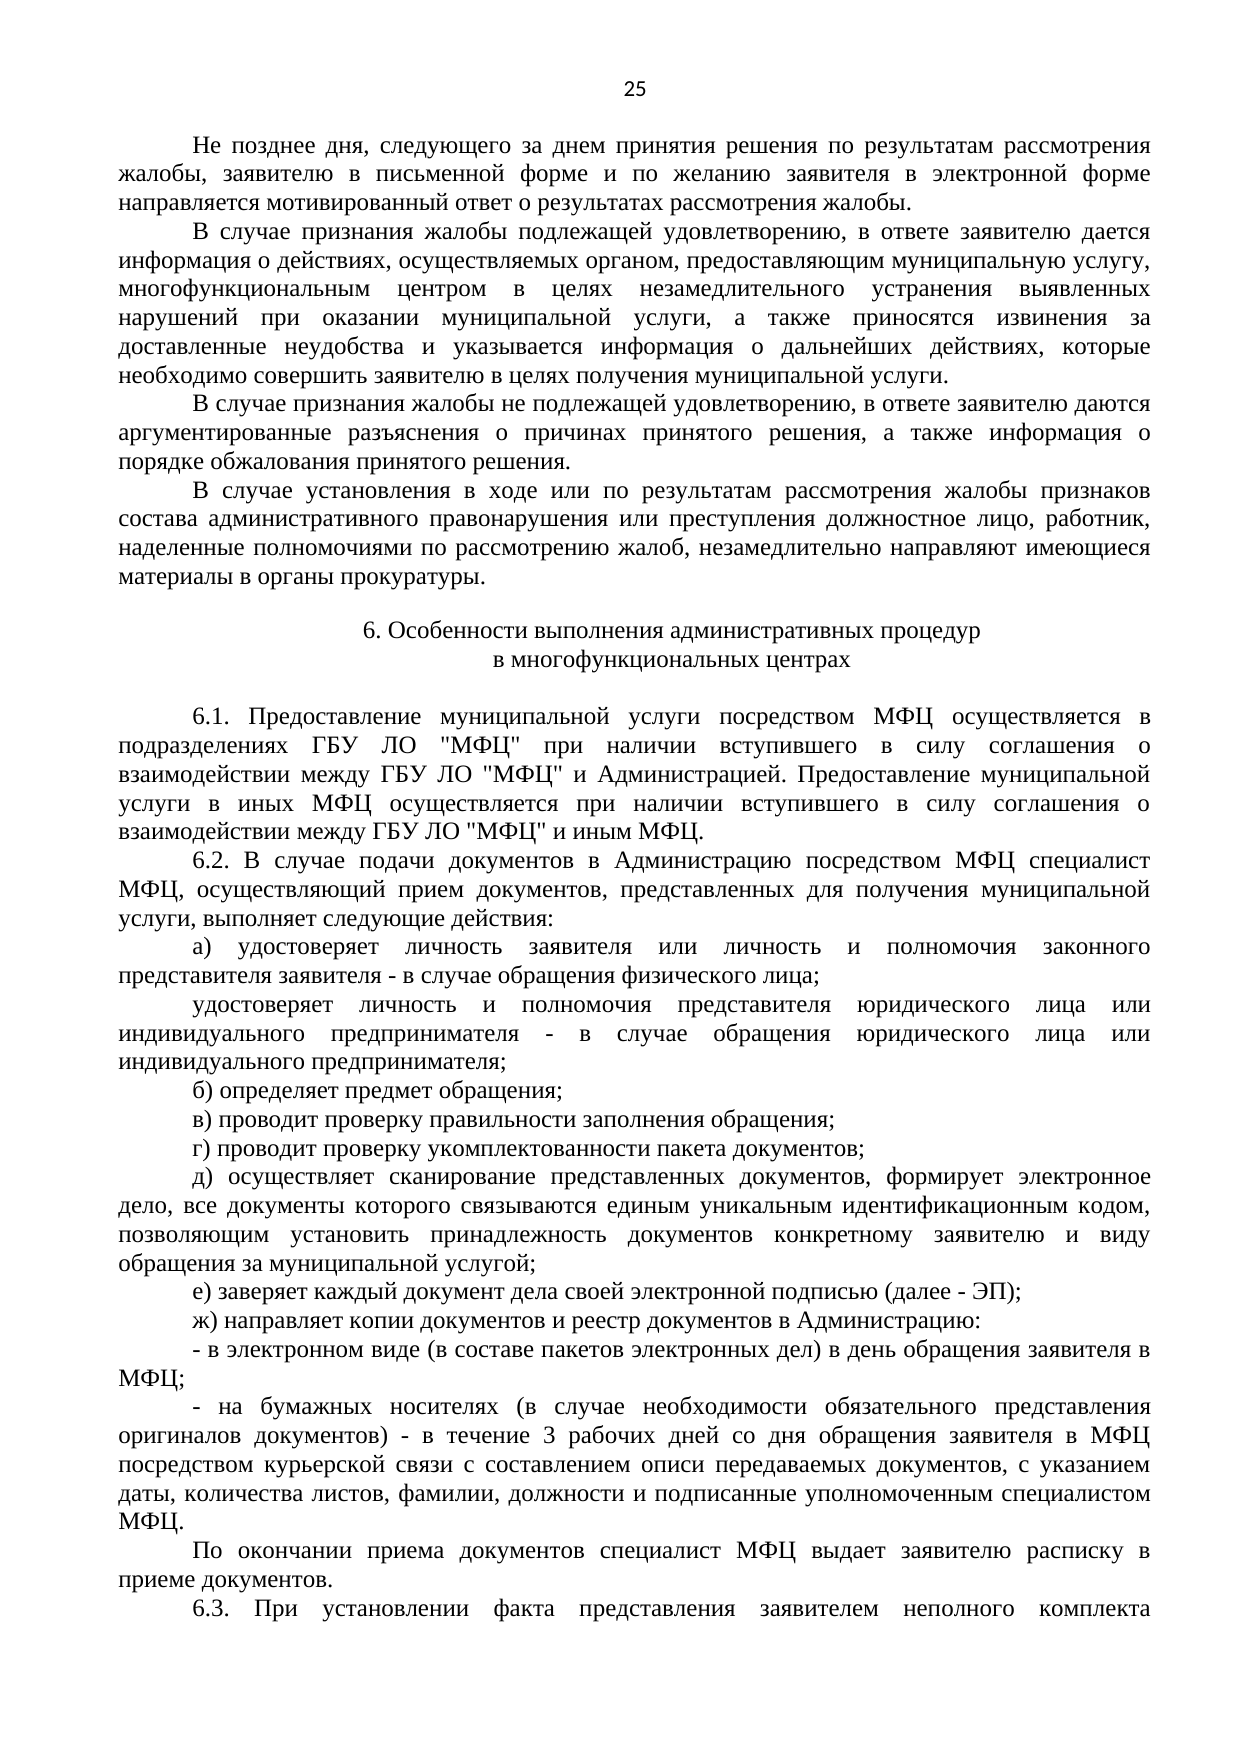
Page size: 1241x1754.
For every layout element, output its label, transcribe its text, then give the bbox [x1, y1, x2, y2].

text - на бумажных носителях (в случае необходимости обязательного представления оригиналов документов) - в течение 3 рабочих дней со дня обращения заявителя в МФЦ посредством курьерской связи с составлением описи передаваемых документов, с указанием даты, количества листов, фамилии, должности и подписанные уполномоченным специалистом МФЦ. [118, 1391, 1152, 1535]
text е) заверяет каждый документ дела своей электронной подписью (далее - ЭП); [118, 1276, 1152, 1305]
text в многофункциональных центрах [118, 644, 1152, 673]
text б) определяет предмет обращения; [118, 1075, 1152, 1104]
text 6.1. Предоставление муниципальной услуги посредством МФЦ осуществляется в подразделениях ГБУ ЛО "МФЦ" при наличии вступившего в силу соглашения о взаимодействии между ГБУ ЛО "МФЦ" и Администрацией. Предоставление муниципальной услуги в иных МФЦ осуществляется при наличии вступившего в силу соглашения о взаимодействии между ГБУ ЛО "МФЦ" и иным МФЦ. [118, 701, 1152, 845]
text - в электронном виде (в составе пакетов электронных дел) в день обращения заявителя в МФЦ; [118, 1334, 1152, 1391]
text В случае установления в ходе или по результатам рассмотрения жалобы признаков состава административного правонарушения или преступления должностное лицо, работник, наделенные полномочиями по рассмотрению жалоб, незамедлительно направляют имеющиеся материалы в органы прокуратуры. [118, 475, 1152, 590]
text 6.2. В случае подачи документов в Администрацию посредством МФЦ специалист МФЦ, осуществляющий прием документов, представленных для получения муниципальной услуги, выполняет следующие действия: [118, 845, 1152, 931]
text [118, 1593, 1152, 1621]
text В случае признания жалобы не подлежащей удовлетворению, в ответе заявителю даются аргументированные разъяснения о причинах принятого решения, а также информация о порядке обжалования принятого решения. [118, 388, 1152, 475]
text 6. Особенности выполнения административных процедур [118, 615, 1152, 644]
text По окончании приема документов специалист МФЦ выдает заявителю расписку в приеме документов. [118, 1535, 1152, 1593]
text в) проводит проверку правильности заполнения обращения; [118, 1104, 1152, 1133]
text д) осуществляет сканирование представленных документов, формирует электронное дело, все документы которого связываются единым уникальным идентификационным кодом, позволяющим установить принадлежность документов конкретному заявителю и виду обращения за муниципальной услугой; [118, 1161, 1152, 1276]
text В случае признания жалобы подлежащей удовлетворению, в ответе заявителю дается информация о действиях, осуществляемых органом, предоставляющим муниципальную услугу, многофункциональным центром в целях незамедлительного устранения выявленных нарушений при оказании муниципальной услуги, а также приносятся извинения за доставленные неудобства и указывается информация о дальнейших действиях, которые необходимо совершить заявителю в целях получения муниципальной услуги. [118, 216, 1152, 388]
text а) удостоверяет личность заявителя или личность и полномочия законного представителя заявителя - в случае обращения физического лица; [118, 931, 1152, 989]
text удостоверяет личность и полномочия представителя юридического лица или индивидуального предпринимателя - в случае обращения юридического лица или индивидуального предпринимателя; [118, 989, 1152, 1075]
text г) проводит проверку укомплектованности пакета документов; [118, 1133, 1152, 1161]
text ж) направляет копии документов и реестр документов в Администрацию: [118, 1305, 1152, 1334]
text Не позднее дня, следующего за днем принятия решения по результатам рассмотрения жалобы, заявителю в письменной форме и по желанию заявителя в электронной форме направляется мотивированный ответ о результатах рассмотрения жалобы. [118, 130, 1152, 216]
